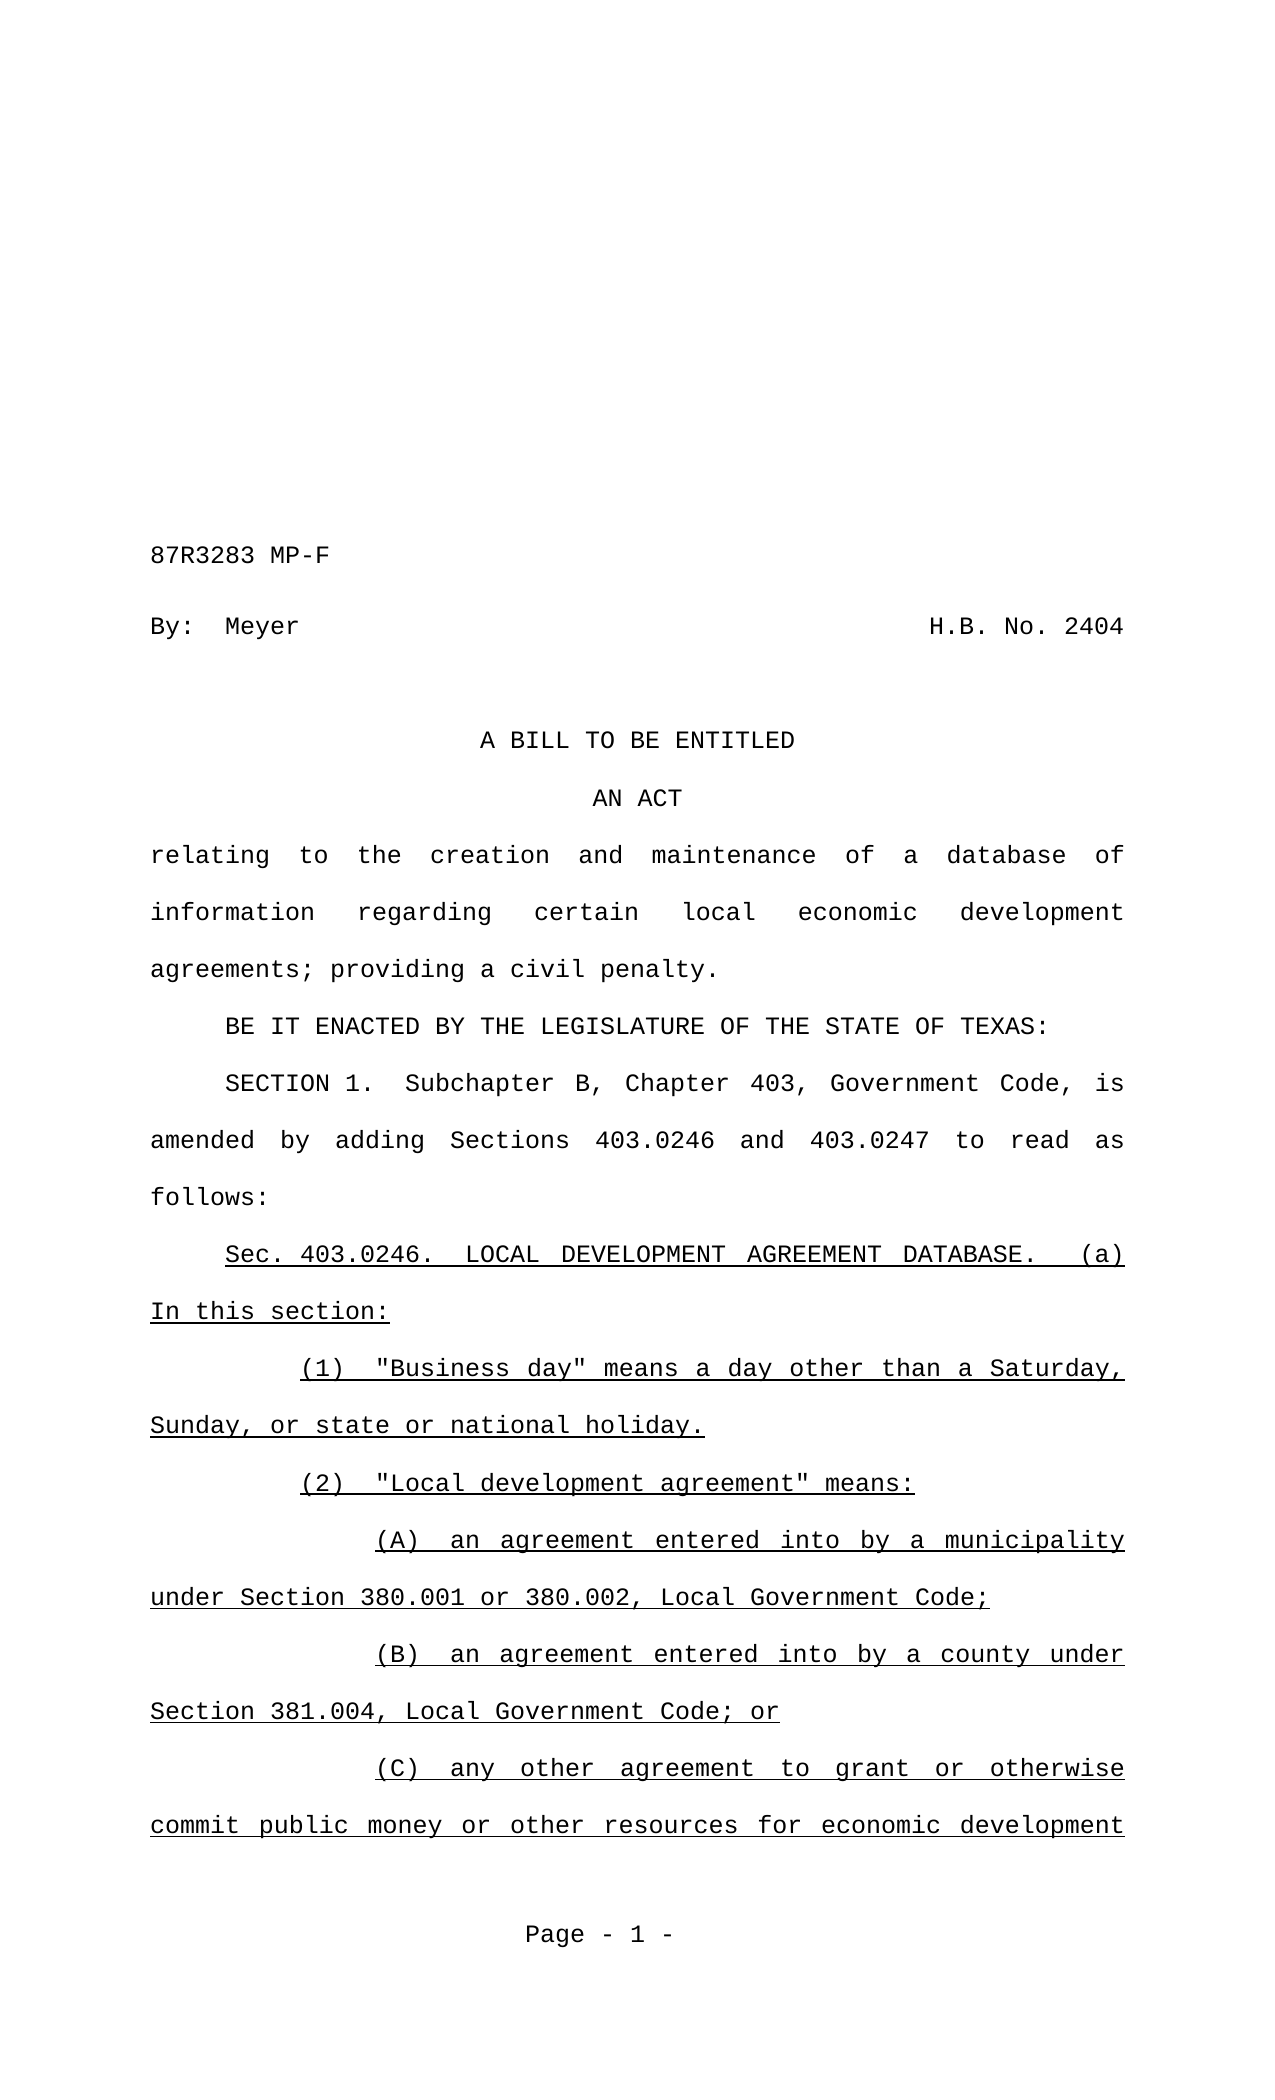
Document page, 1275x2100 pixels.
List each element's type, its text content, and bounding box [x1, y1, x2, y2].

text (2) "Local development agreement" means: [150, 1470, 1125, 1498]
text (1) "Business day" means a day other than a Saturday, Sunday, or state or national holiday. [150, 1356, 1125, 1441]
text A BILL TO BE ENTITLED [150, 728, 1125, 756]
text (B) an agreement entered into by a county under Section 381.004, Local Government Code; or [150, 1641, 1125, 1727]
text SECTION 1. Subchapter B, Chapter 403, Government Code, is amended by adding Sections 403.0246 and 403.0247 to read as follows: [150, 1070, 1125, 1213]
text Sec. 403.0246. LOCAL DEVELOPMENT AGREEMENT DATABASE. (a) In this section: [150, 1242, 1125, 1327]
text BE IT ENACTED BY THE LEGISLATURE OF THE STATE OF TEXAS: [150, 1013, 1125, 1042]
text AN ACT [150, 785, 1125, 813]
text By: Meyer H.B. No. 2404 [150, 614, 1125, 642]
text (A) an agreement entered into by a municipality under Section 380.001 or 380.002, Local Government Code; [150, 1527, 1125, 1613]
text relating to the creation and maintenance of a database of information regarding certain local economic development agreements; providing a civil penalty. [150, 842, 1125, 985]
text 87R3283 MP-F [150, 542, 1125, 571]
